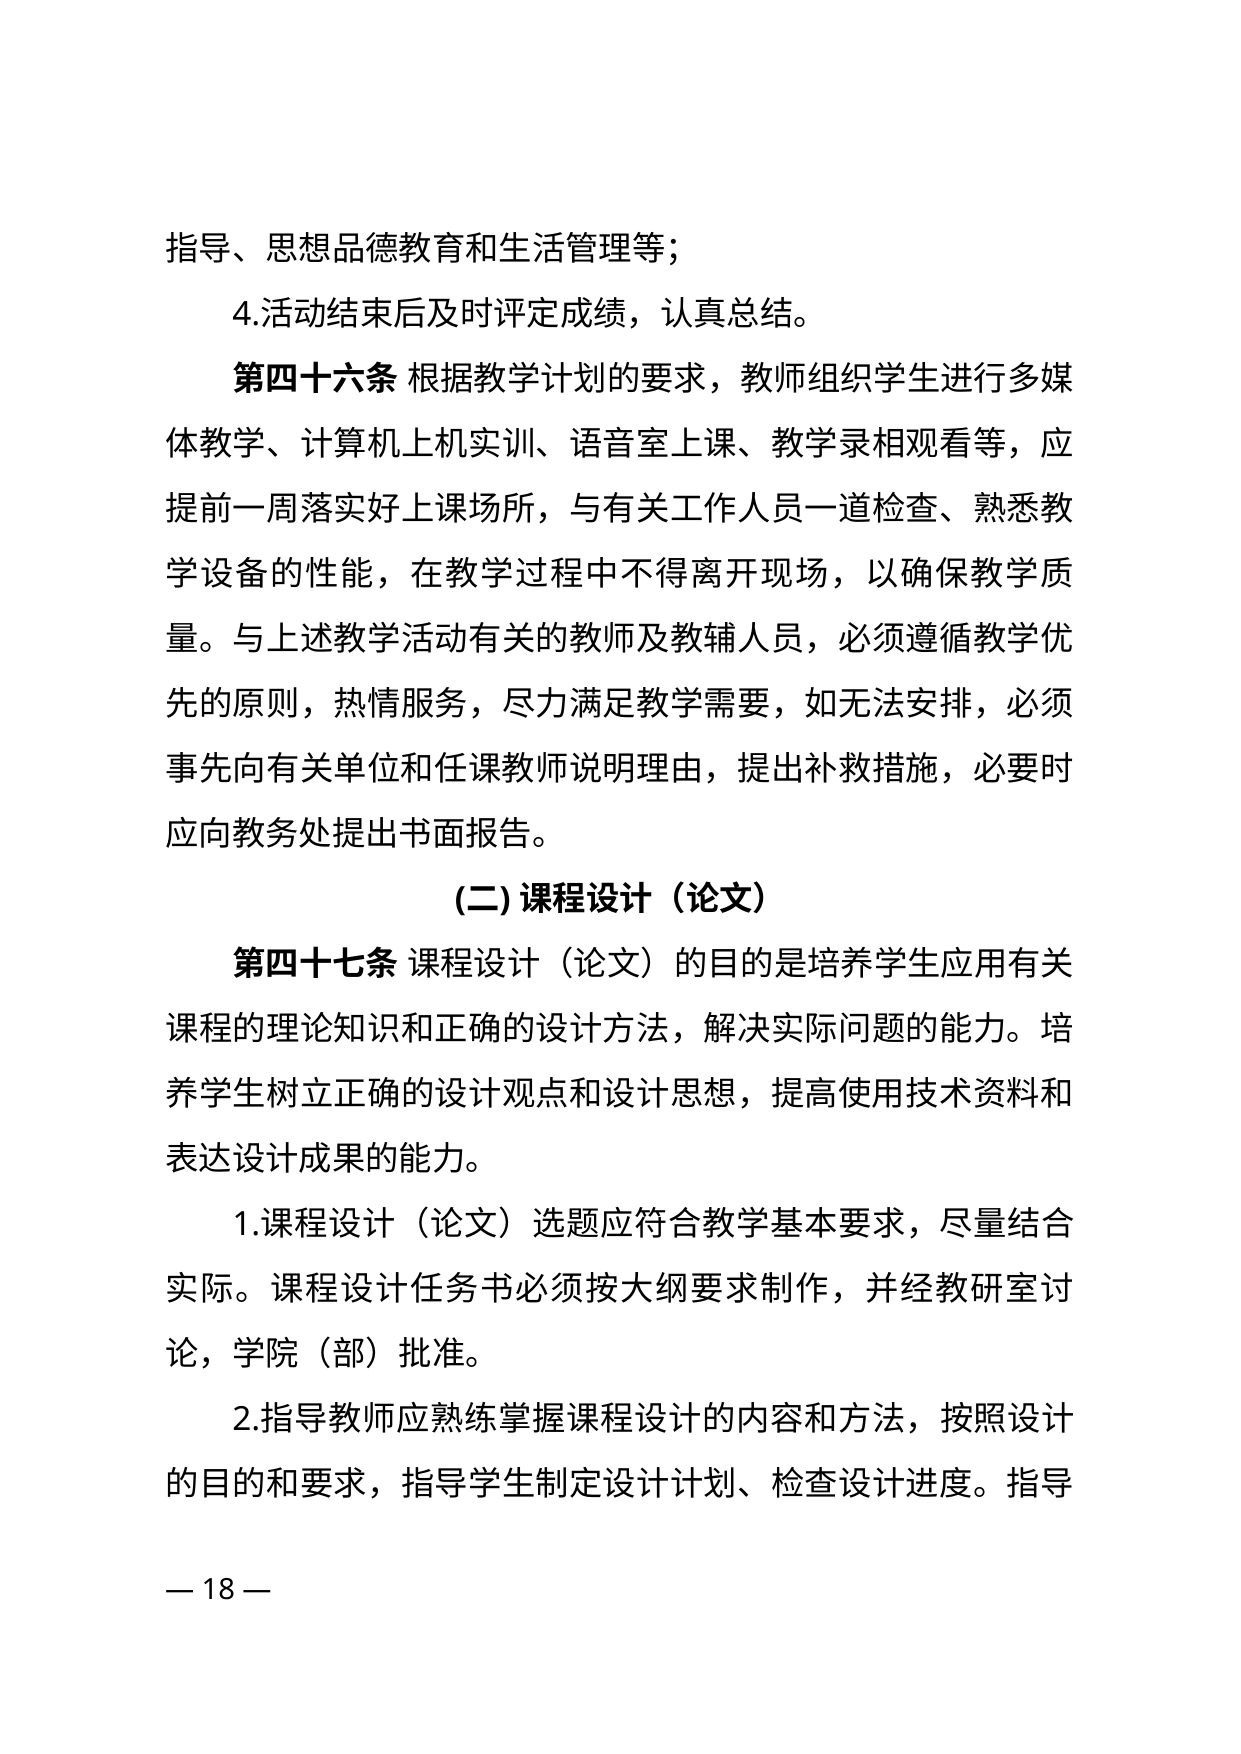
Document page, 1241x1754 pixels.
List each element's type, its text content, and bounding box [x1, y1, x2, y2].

text (二) 课程设计（论文） [165, 864, 1075, 929]
text 4.活动结束后及时评定成绩，认真总结。 [165, 279, 1075, 344]
text 第四十七条 课程设计（论文）的目的是培养学生应用有关课程的理论知识和正确的设计方法，解决实际问题的能力。培养学生树立正确的设计观点和设计思想，提高使用技术资料和表达设计成果的能力。 [165, 929, 1075, 1189]
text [165, 214, 1075, 279]
text 第四十六条 根据教学计划的要求，教师组织学生进行多媒体教学、计算机上机实训、语音室上课、教学录相观看等，应提前一周落实好上课场所，与有关工作人员一道检查、熟悉教学设备的性能，在教学过程中不得离开现场，以确保教学质量。与上述教学活动有关的教师及教辅人员，必须遵循教学优先的原则，热情服务，尽力满足教学需要，如无法安排，必须事先向有关单位和任课教师说明理由，提出补救措施，必要时应向教务处提出书面报告。 [165, 344, 1075, 864]
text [165, 1384, 1075, 1514]
text 1.课程设计（论文）选题应符合教学基本要求，尽量结合实际。课程设计任务书必须按大纲要求制作，并经教研室讨论，学院（部）批准。 [165, 1189, 1075, 1384]
